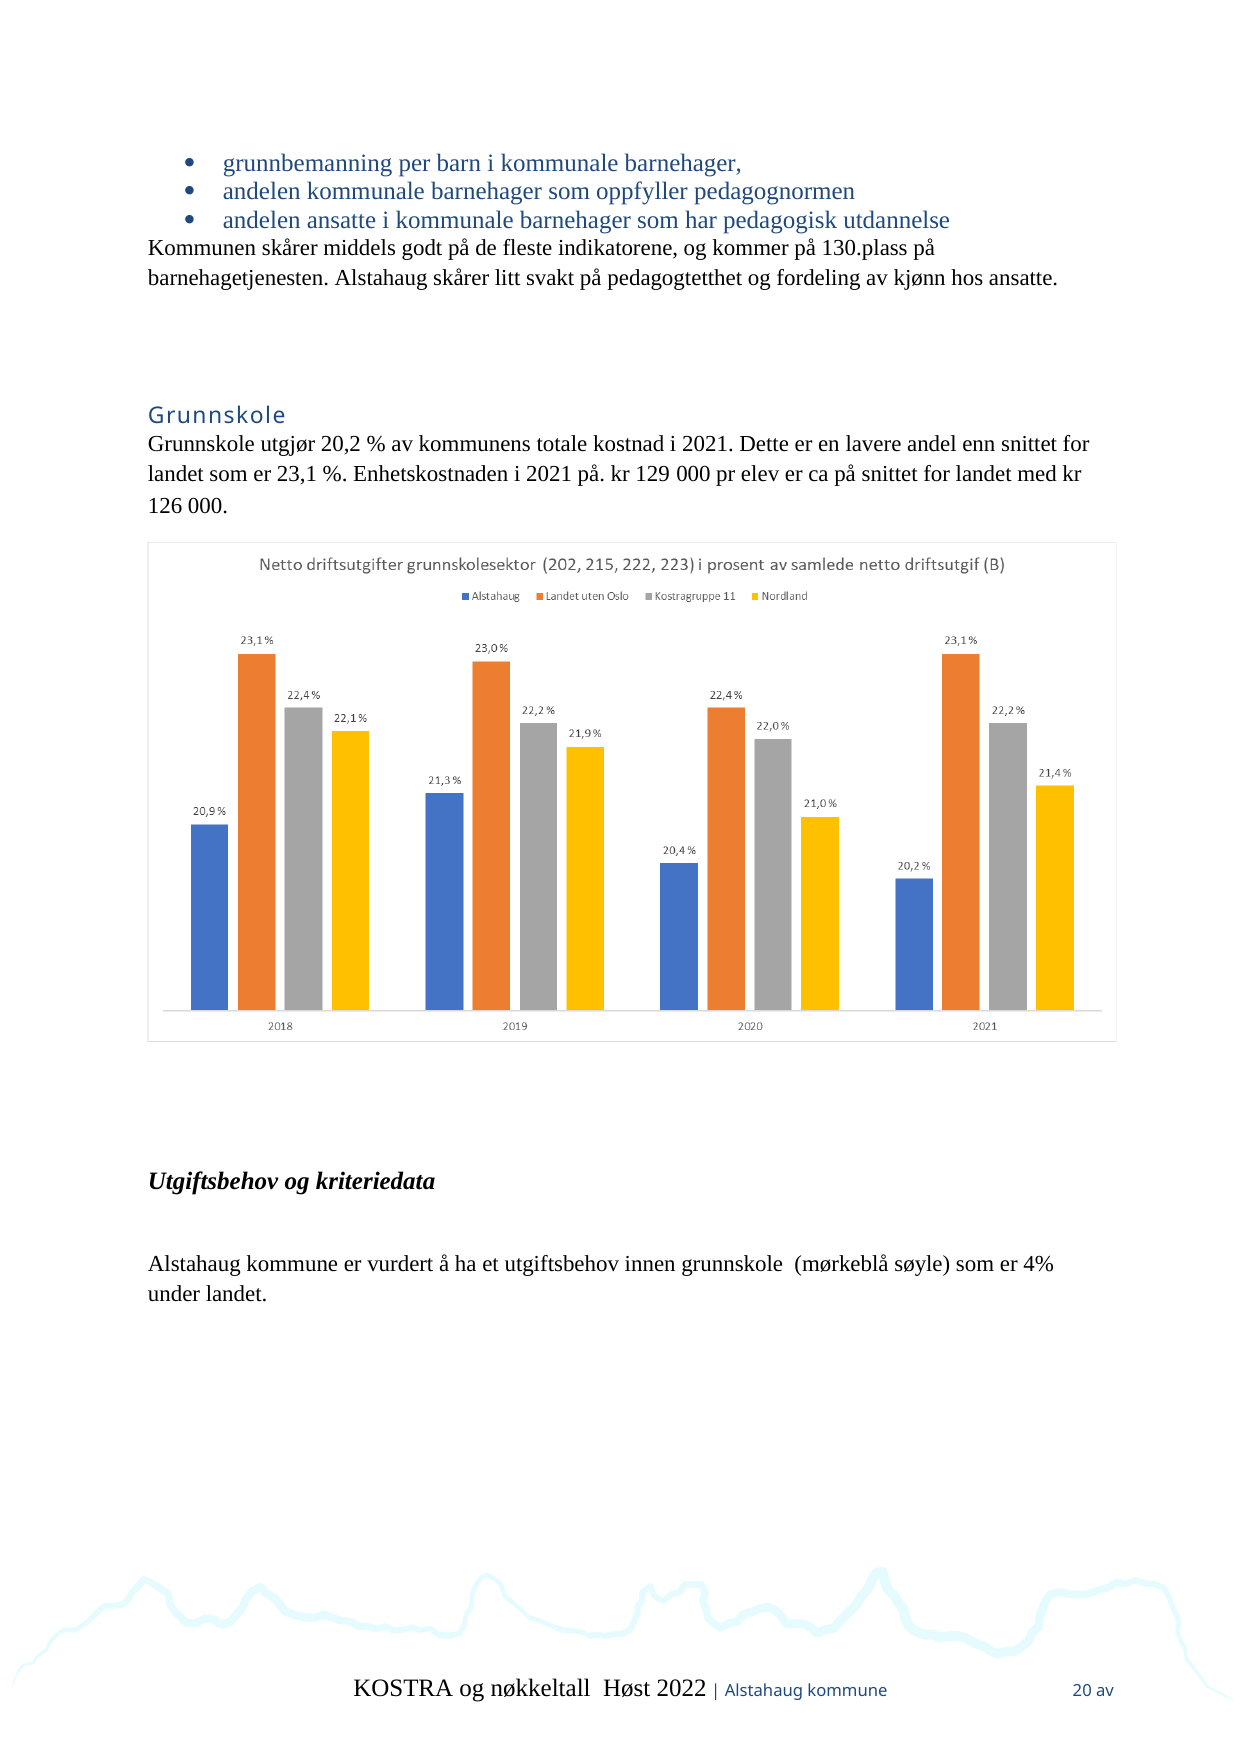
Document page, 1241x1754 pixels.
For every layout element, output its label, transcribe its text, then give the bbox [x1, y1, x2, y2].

list andelen kommunale barnehager som oppfyller pedagognormen [185, 176, 1092, 205]
text Utgiftsbehov og kriteriedata [148, 1166, 1092, 1195]
list grunnbemanning per barn i kommunale barnehager, [185, 148, 1092, 176]
text Alstahaug kommune er vurdert å ha et utgiftsbehov innen grunnskole (mørkeblå søyle) som er 4% under landet. [148, 1250, 1092, 1306]
text Kommunen skårer middels godt på de fleste indikatorene, og kommer på 130.plass på barnehagetjenesten. Alstahaug skårer litt svakt på pedagogtetthet og fordeling av kjønn hos ansatte. [148, 234, 1092, 290]
list andelen ansatte i kommunale barnehager som har pedagogisk utdannelse [185, 205, 1092, 234]
text Grunnskole [148, 399, 1092, 430]
text Grunnskole utgjør 20,2 % av kommunens totale kostnad i 2021. Dette er en lavere andel enn snittet for landet som er 23,1 %. Enhetskostnaden i 2021 på. kr 129 000 pr elev er ca på snittet for landet med kr 126 000. [148, 430, 1092, 519]
picture [147, 542, 1117, 1042]
